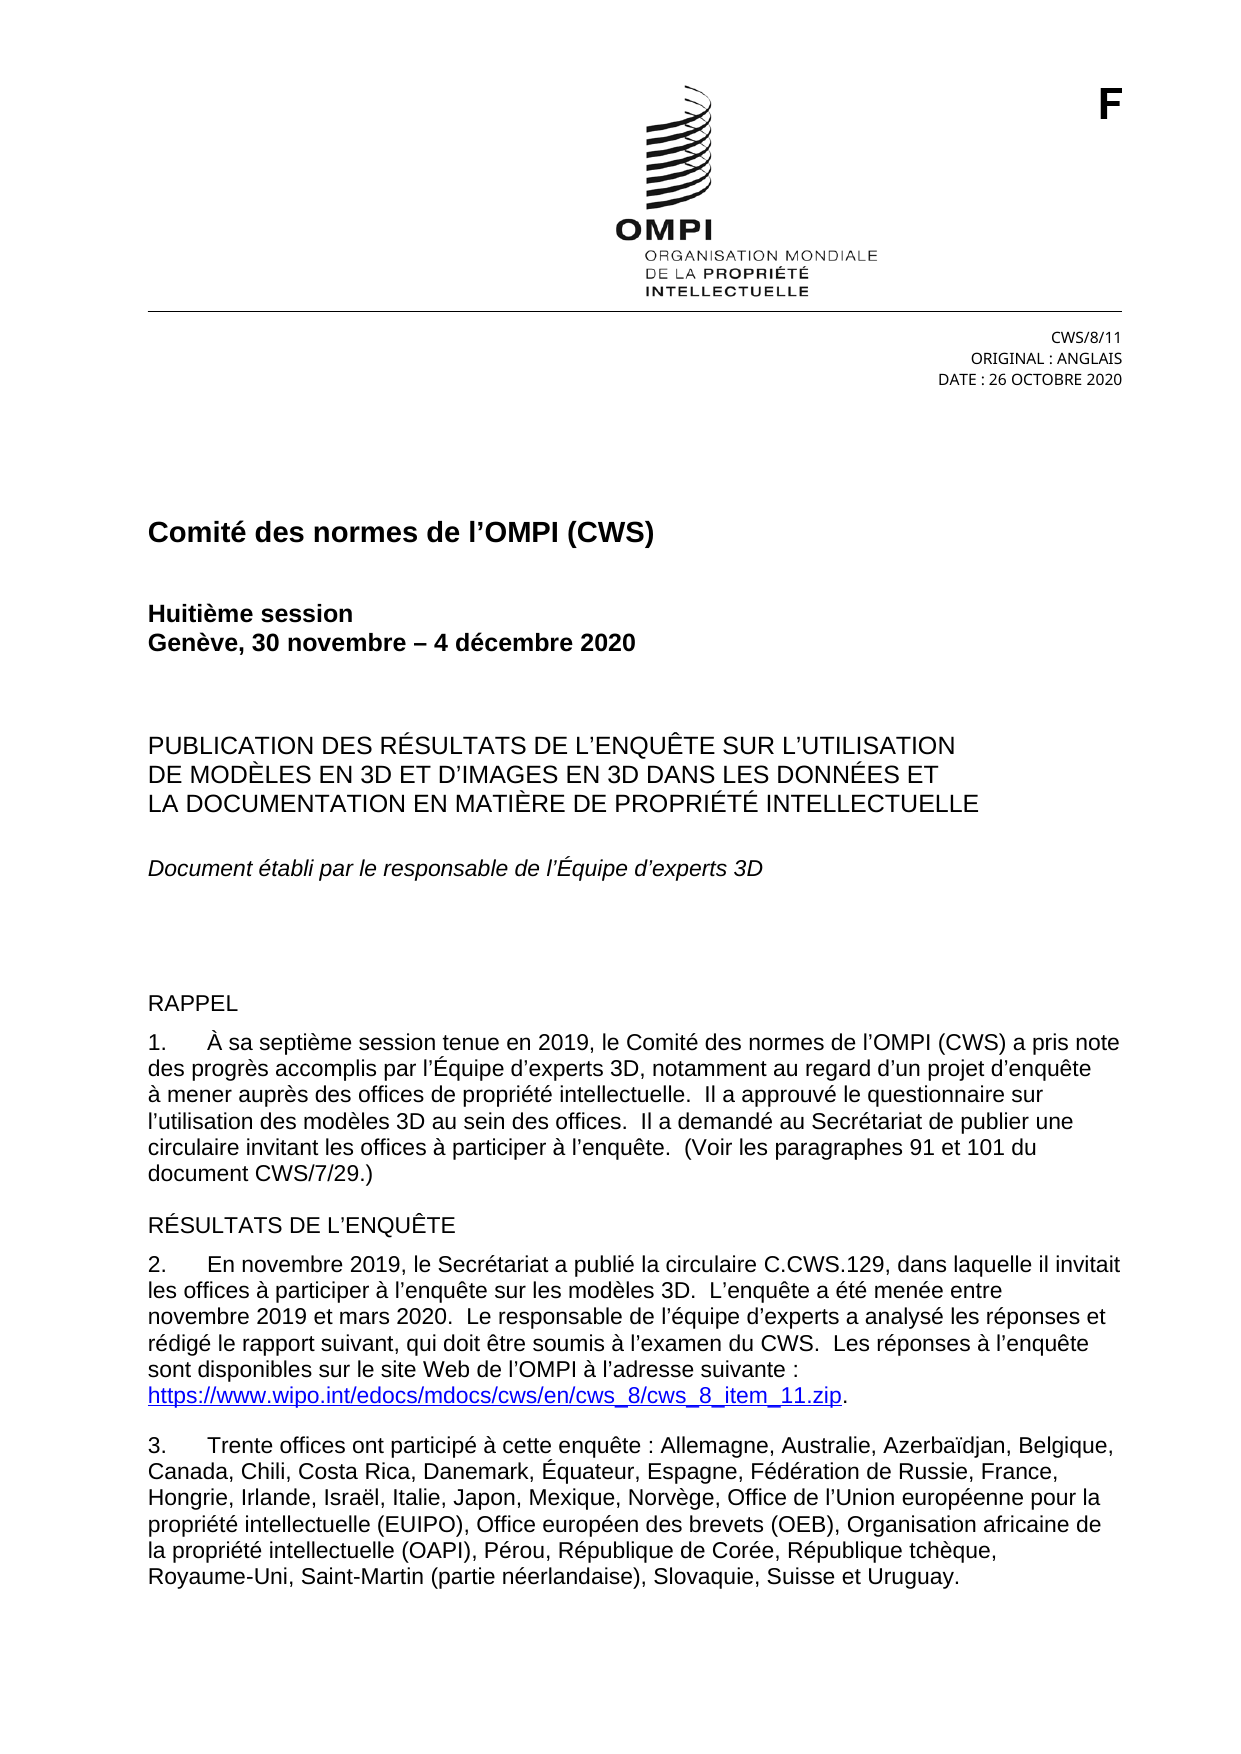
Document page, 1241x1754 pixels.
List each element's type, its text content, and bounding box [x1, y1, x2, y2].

text Trente offices ont participé à cette enquête : Allemagne, Australie, Azerbaïdjan, Belgique, Canada, Chili, Costa Rica, Danemark, Équateur, Espagne, Fédération de Russie, France, Hongrie, Irlande, Israël, Italie, Japon, Mexique, Norvège, Office de l’Union européenne pour la propriété intellectuelle (EUIPO), Office européen des brevets (OEB), Organisation africaine de la propriété intellectuelle (OAPI), Pérou, République de Corée, République tchèque, Royaume-Uni, Saint-Martin (partie néerlandaise), Slovaquie, Suisse et Uruguay. [148, 1432, 1122, 1590]
subtitle Rappel [148, 990, 1122, 1016]
text Huitième session [148, 599, 1122, 627]
text En novembre 2019, le Secrétariat a publié la circulaire C.CWS.129, dans laquelle il invitait les offices à participer à l’enquête sur les modèles 3D. L’enquête a été menée entre novembre 2019 et mars 2020. Le responsable de l’équipe d’experts a analysé les réponses et rédigé le rapport suivant, qui doit être soumis à l’examen du CWS. Les réponses à l’enquête sont disponibles sur le site Web de l’OMPI à l’adresse suivante : https://www.wipo.int/edocs/mdocs/cws/en/cws_8/cws_8_item_11.zip. [148, 1251, 1122, 1409]
text À sa septième session tenue en 2019, le Comité des normes de l’OMPI (CWS) a pris note des progrès accomplis par l’Équipe d’experts 3D, notamment au regard d’un projet d’enquête à mener auprès des offices de propriété intellectuelle. Il a approuvé le questionnaire sur l’utilisation des modèles 3D au sein des offices. Il a demandé au Secrétariat de publier une circulaire invitant les offices à participer à l’enquête. (Voir les paragraphes 91 et 101 du document CWS/7/29.) [148, 1028, 1122, 1187]
text DATE : 26 octobre 2020 [148, 369, 1122, 390]
text Genève, 30 novembre – 4 décembre 2020 [148, 627, 1122, 656]
subtitle Résultats de l’enquête [148, 1212, 1122, 1238]
title Comité des normes de l’OMPI (CWS) [148, 515, 1122, 549]
text Publication des résultats de l’enquête sur l’utilisation de modèles en 3D et d’images en 3D dans les données et la documentation en matière de propriété intellectuelle [148, 731, 1122, 817]
picture [613, 79, 1123, 299]
text Document établi par le responsable de l’Équipe d’experts 3D [148, 855, 1122, 881]
text ORIGINAL : anglais [148, 348, 1122, 369]
text CWS/8/11 [148, 312, 1122, 348]
